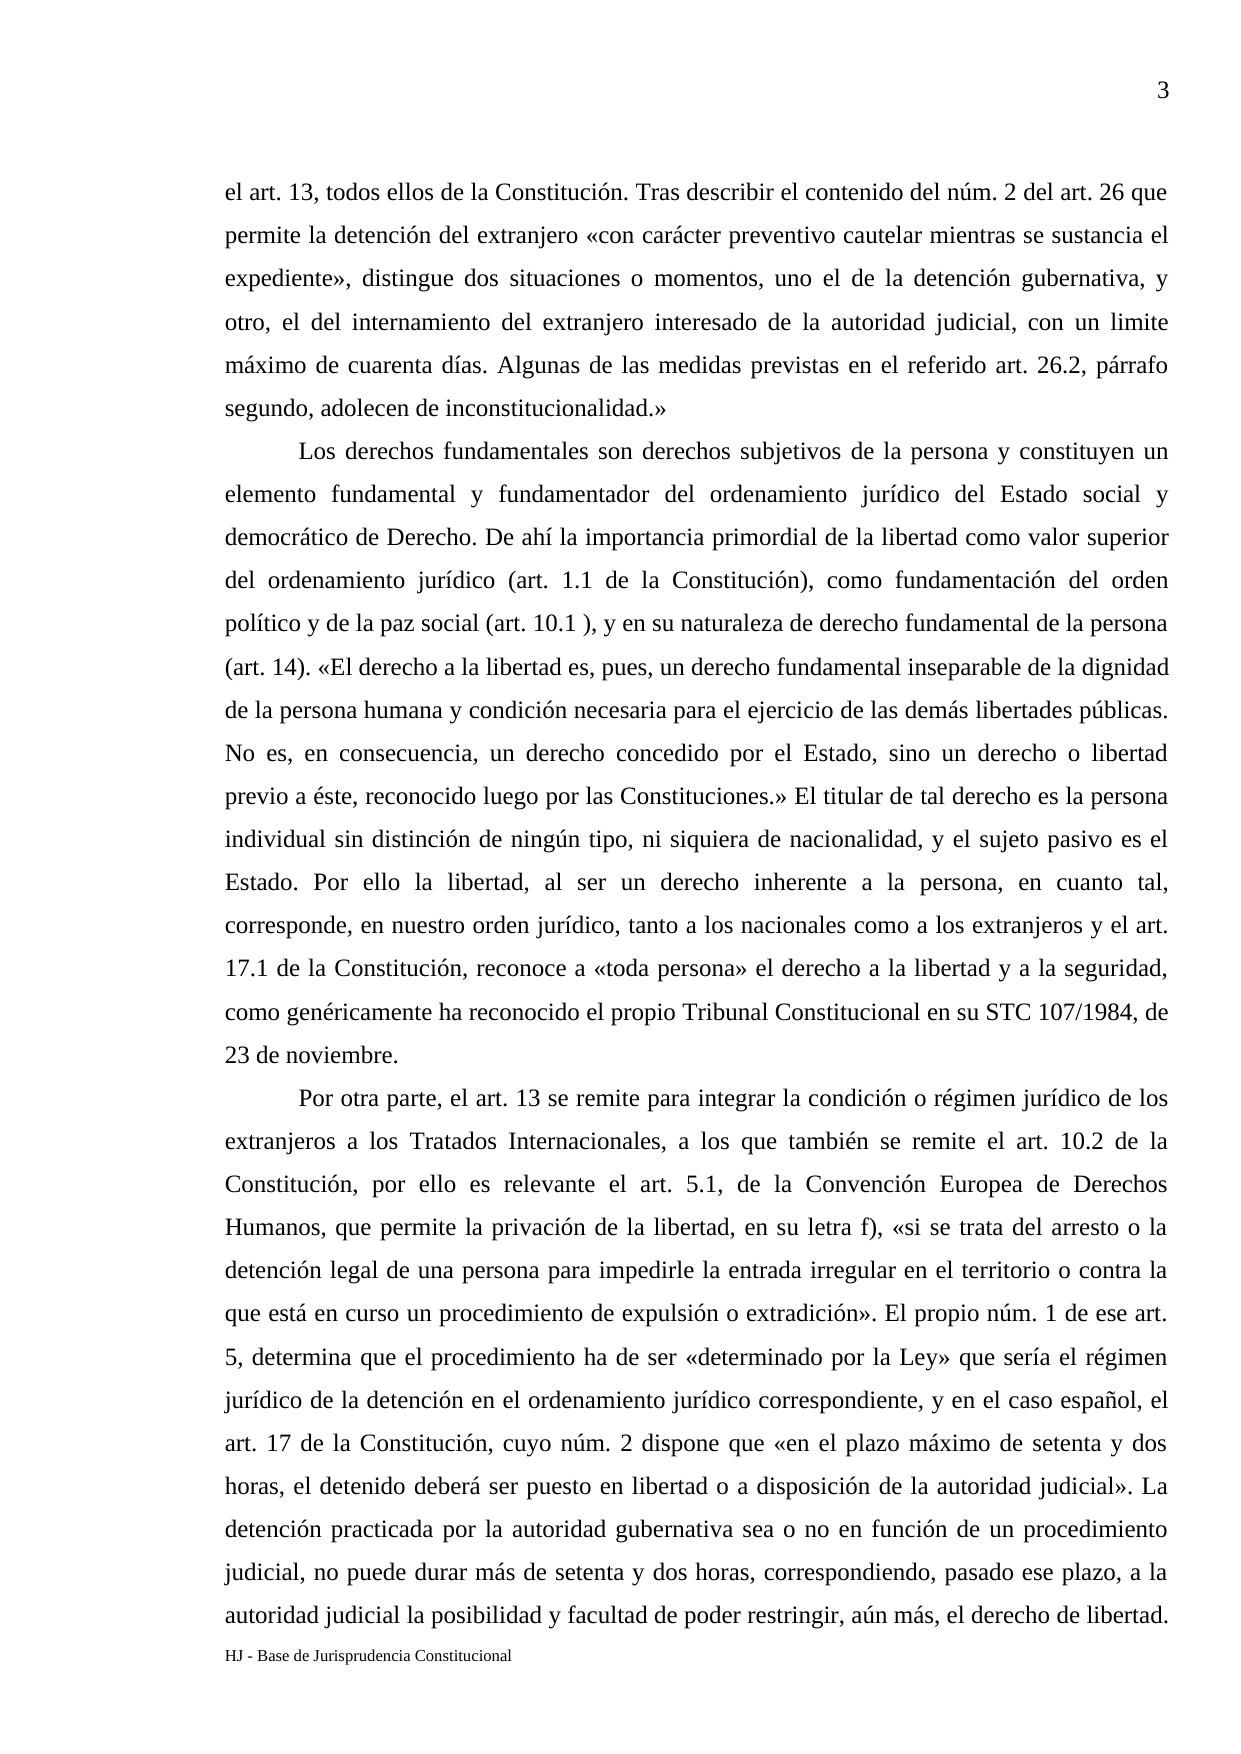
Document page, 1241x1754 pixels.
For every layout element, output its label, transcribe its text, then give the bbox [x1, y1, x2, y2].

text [224, 1083, 1169, 1629]
text Los derechos fundamentales son derechos subjetivos de la persona y constituyen un elemento fundamental y fundamentador del ordenamiento jurídico del Estado social y democrático de Derecho. De ahí la importancia primordial de la libertad como valor superior del ordenamiento jurídico (art. 1.1 de la Constitución), como fundamentación del orden político y de la paz social (art. 10.1 ), y en su naturaleza de derecho fundamental de la persona (art. 14). «El derecho a la libertad es, pues, un derecho fundamental inseparable de la dignidad de la persona humana y condición necesaria para el ejercicio de las demás libertades públicas. No es, en consecuencia, un derecho concedido por el Estado, sino un derecho o libertad previo a éste, reconocido luego por las Constituciones.» El titular de tal derecho es la persona individual sin distinción de ningún tipo, ni siquiera de nacionalidad, y el sujeto pasivo es el Estado. Por ello la libertad, al ser un derecho inherente a la persona, en cuanto tal, corresponde, en nuestro orden jurídico, tanto a los nacionales como a los extranjeros y el art. 17.1 de la Constitución, reconoce a «toda persona» el derecho a la libertad y a la seguridad, como genéricamente ha reconocido el propio Tribunal Constitucional en su STC 107/1984, de 23 de noviembre. [224, 436, 1169, 1068]
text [224, 177, 1169, 422]
